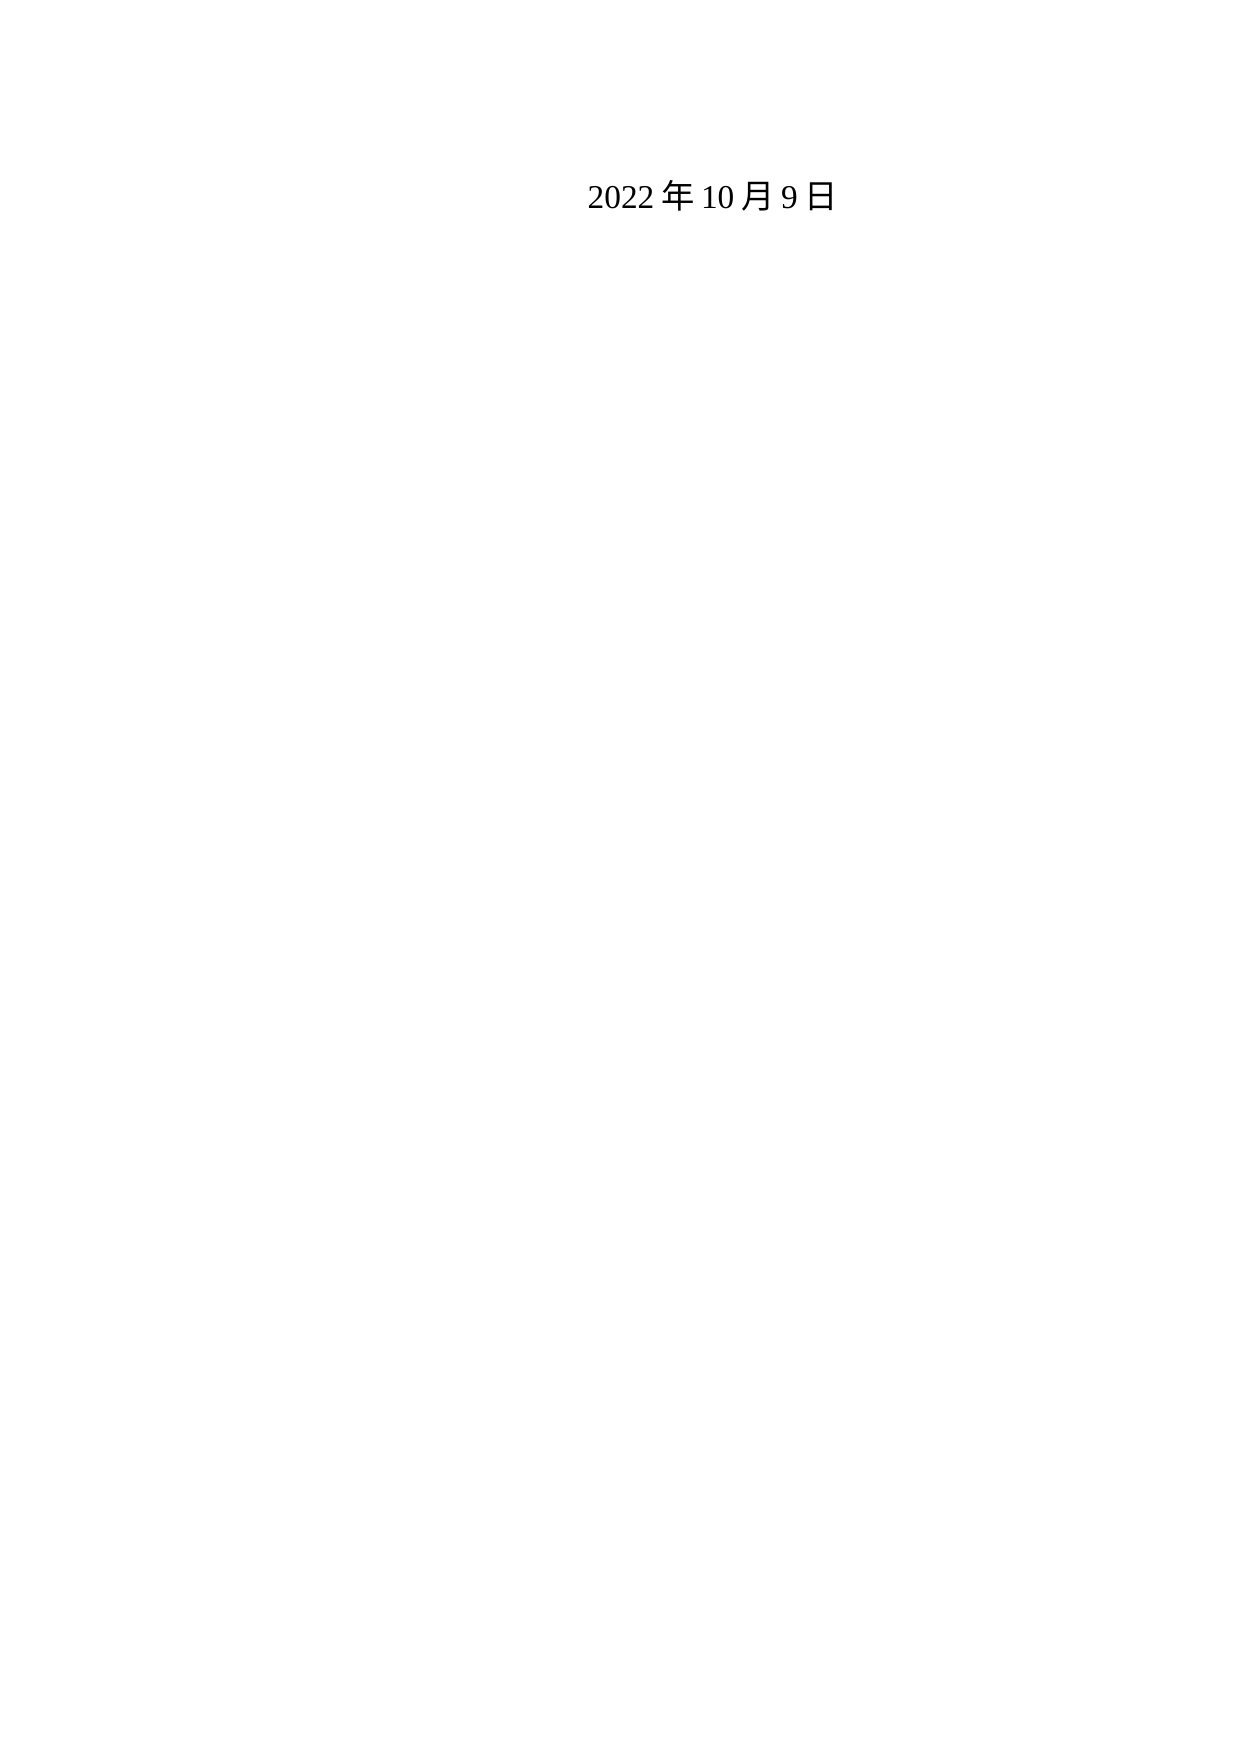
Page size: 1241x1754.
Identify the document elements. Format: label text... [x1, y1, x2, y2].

text 2022年10月9日 [187, 162, 1053, 227]
